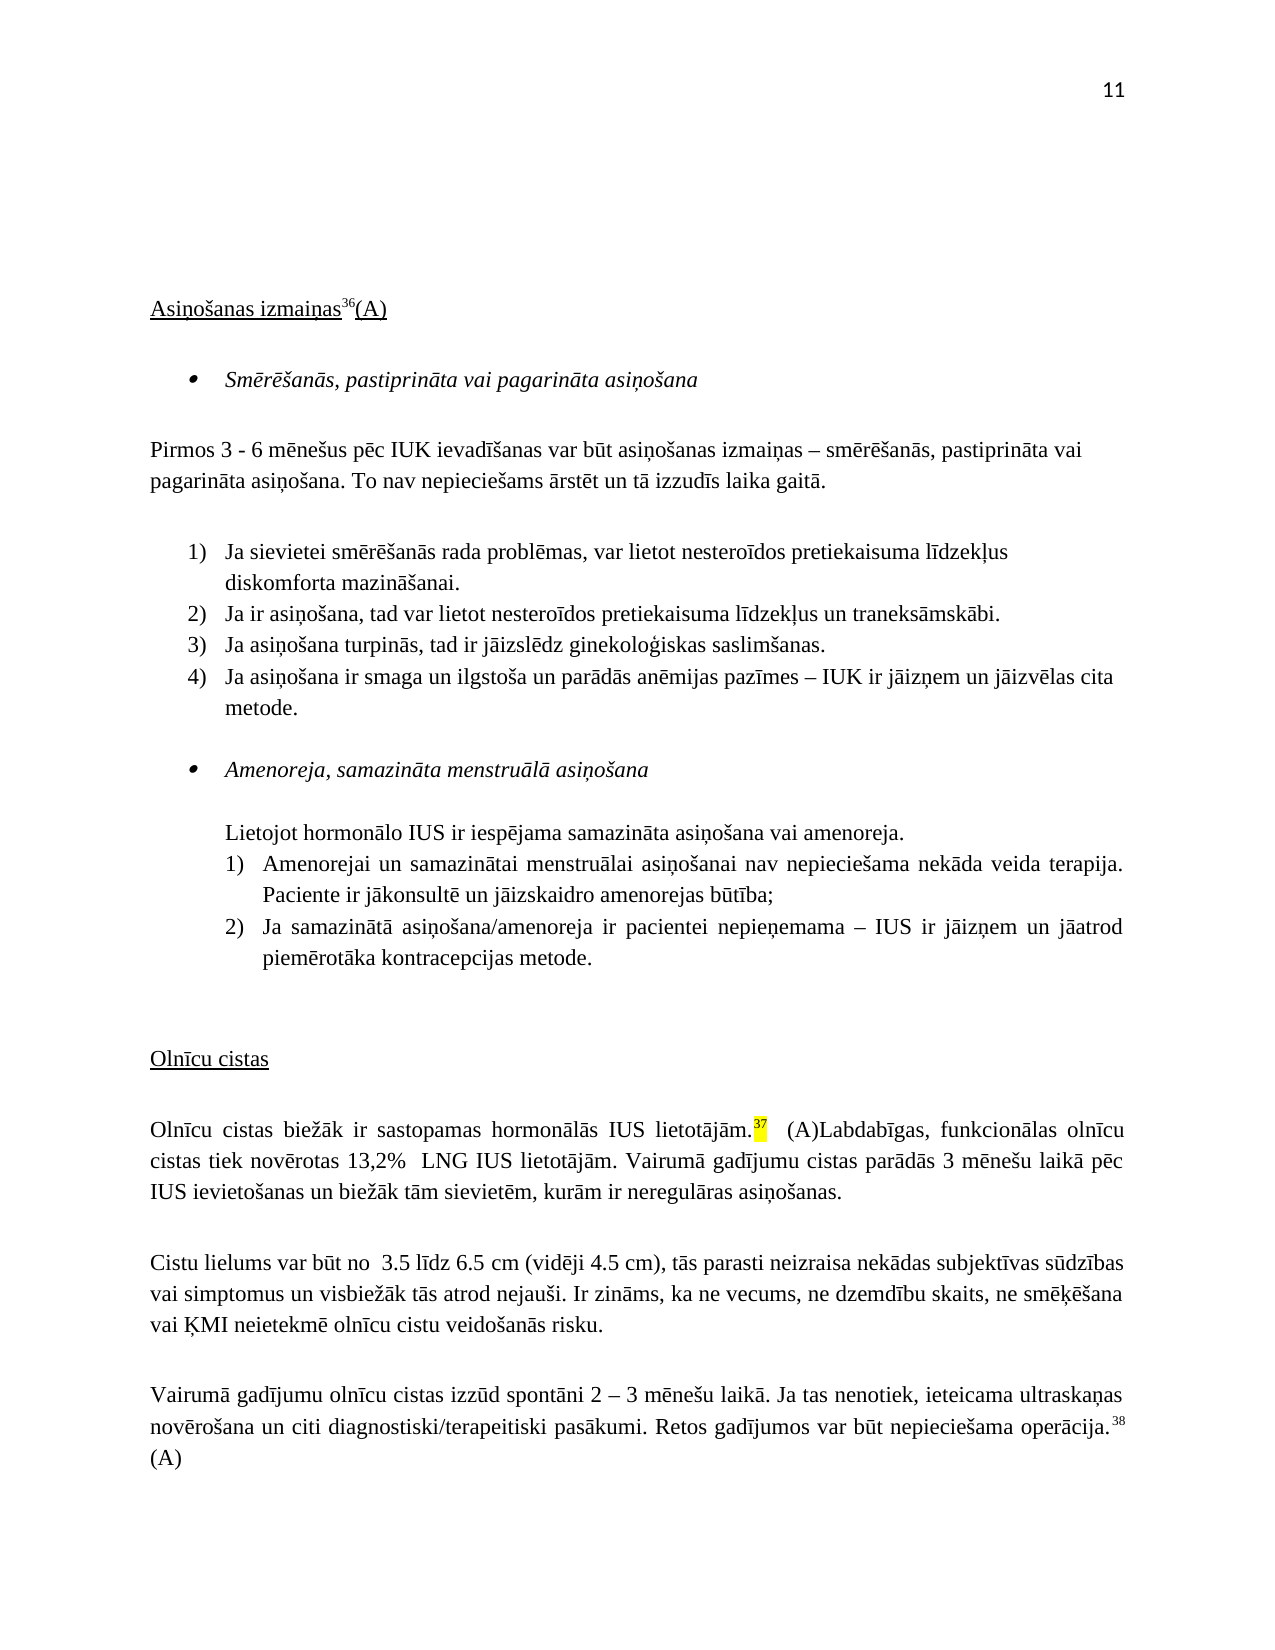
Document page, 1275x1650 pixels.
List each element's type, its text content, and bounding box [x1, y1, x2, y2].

text Pirmos 3 - 6 mēnešus pēc IUK ievadīšanas var būt asiņošanas izmaiņas – smērēšanās, pastiprināta vai pagarināta asiņošana. To nav nepieciešams ārstēt un tā izzudīs laika gaitā. [150, 431, 1125, 494]
text Olnīcu cistas [150, 1041, 1125, 1072]
list Ja ir asiņošana, tad var lietot nesteroīdos pretiekaisuma līdzekļus un traneksāmskābi. [187, 595, 1125, 627]
text Olnīcu cistas biežāk ir sastopamas hormonālās IUS lietotājām. (A)Labdabīgas, funkcionālas olnīcu cistas tiek novērotas 13,2% LNG IUS lietotājām. Vairumā gadījumu cistas parādās 3 mēnešu laikā pēc IUS ievietošanas un biežāk tām sievietēm, kurām ir neregulāras asiņošanas. [150, 1111, 1125, 1205]
text Vairumā gadījumu olnīcu cistas izzūd spontāni 2 – 3 mēnešu laikā. Ja tas nenotiek, ieteicama ultraskaņas novērošana un citi diagnostiski/terapeitiski pasākumi. Retos gadījumos var būt nepieciešama operācija.(A) [150, 1377, 1125, 1470]
text Asiņošanas izmaiņas(A) [150, 291, 1125, 322]
list Ja asiņošana turpinās, tad ir jāizslēdz ginekoloģiskas saslimšanas. [187, 627, 1125, 658]
list Ja samazinātā asiņošana/amenoreja ir pacientei nepieņemama – IUS ir jāizņem un jāatrod piemērotāka kontracepcijas metode. [225, 908, 1125, 970]
list Lietojot hormonālo IUS ir iespējama samazināta asiņošana vai amenoreja. [225, 814, 1125, 845]
list Ja sievietei smērēšanās rada problēmas, var lietot nesteroīdos pretiekaisuma līdzekļus diskomforta mazināšanai. [187, 533, 1125, 595]
text Cistu lielums var būt no 3.5 līdz 6.5 cm (vidēji 4.5 cm), tās parasti neizraisa nekādas subjektīvas sūdzības vai simptomus un visbiežāk tās atrod nejauši. Ir zināms, ka ne vecums, ne dzemdību skaits, ne smēķēšana vai ĶMI neietekmē olnīcu cistu veidošanās risku. [150, 1244, 1125, 1337]
list Smērēšanās, pastiprināta vai pagarināta asiņošana [187, 361, 1125, 392]
list Amenorejai un samazinātai menstruālai asiņošanai nav nepieciešama nekāda veida terapija. Paciente ir jākonsultē un jāizskaidro amenorejas būtība; [225, 845, 1125, 908]
list Ja asiņošana ir smaga un ilgstoša un parādās anēmijas pazīmes – IUK ir jāizņem un jāizvēlas cita metode. [187, 658, 1125, 720]
list Amenoreja, samazināta menstruālā asiņošana [187, 752, 1125, 783]
